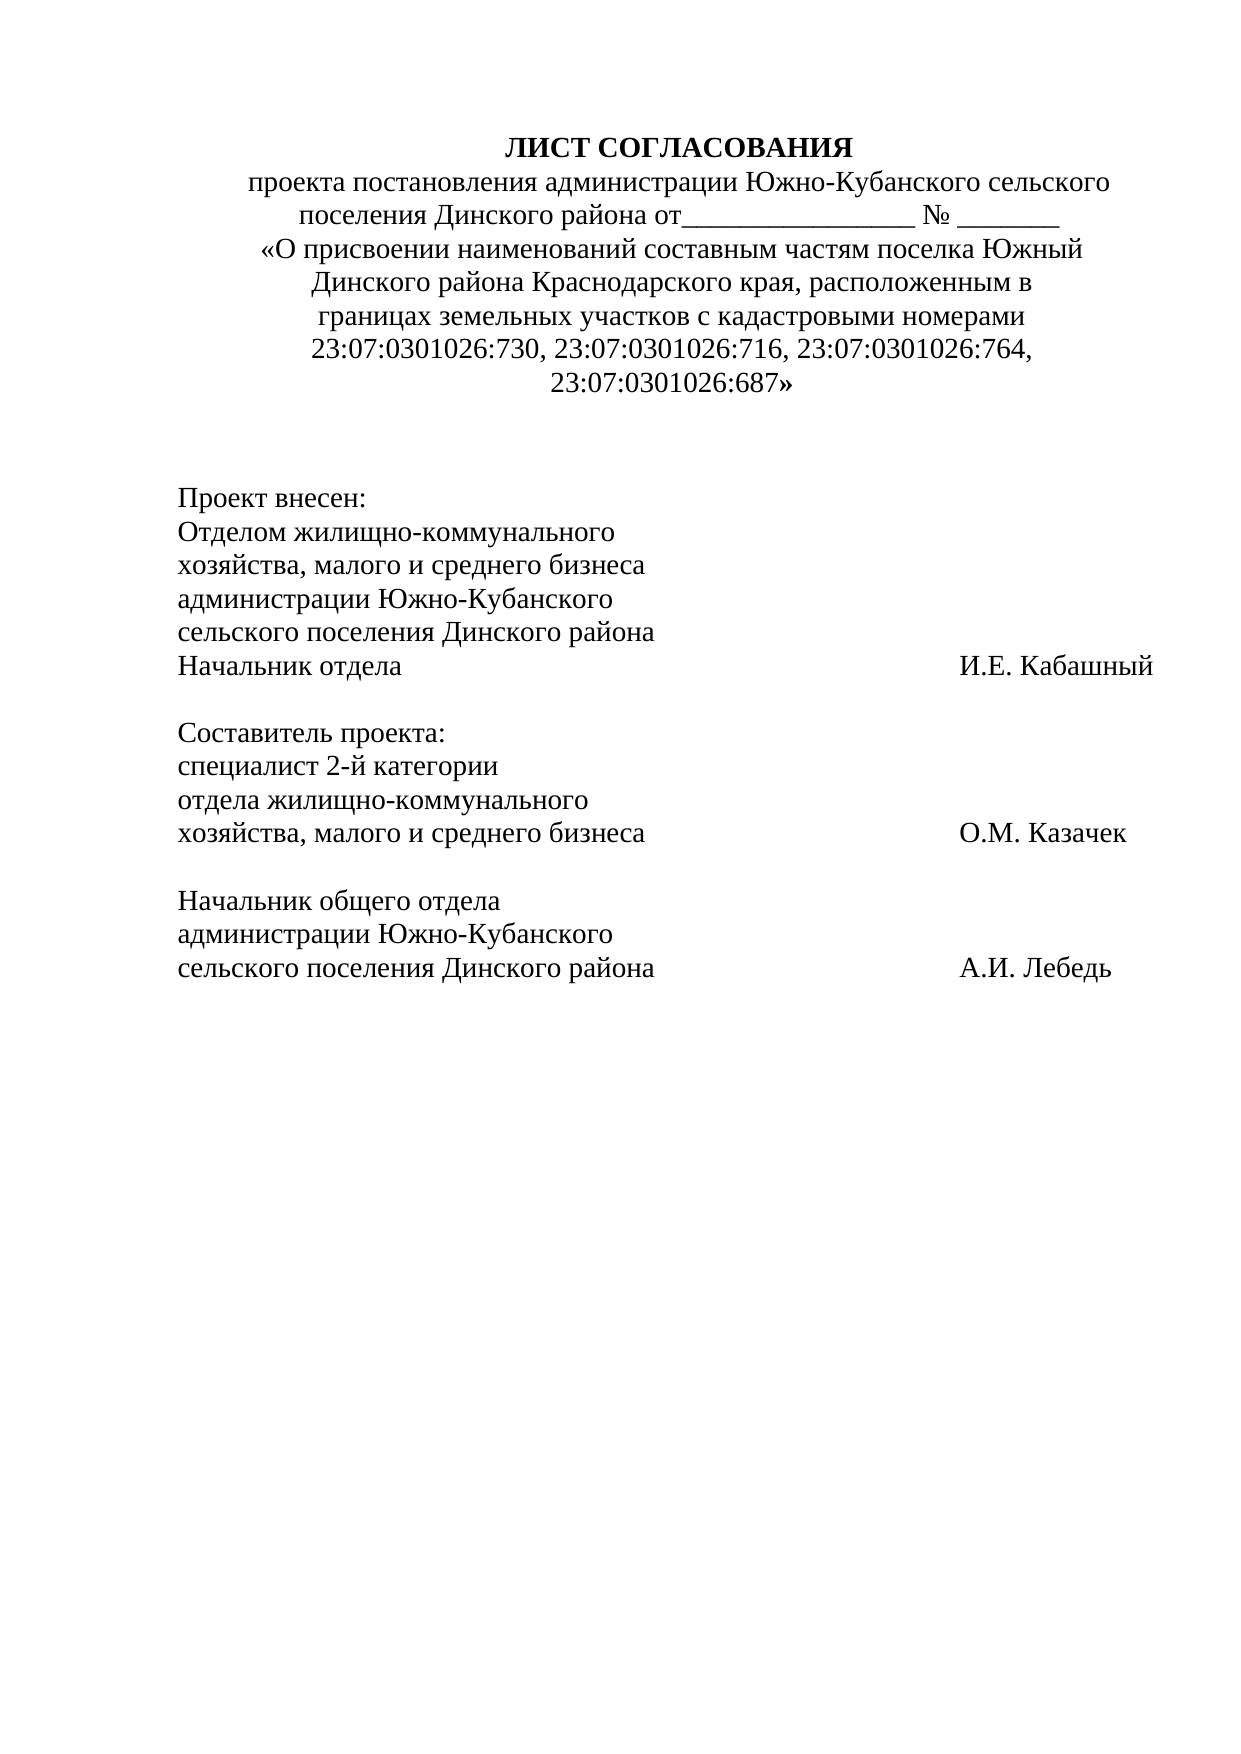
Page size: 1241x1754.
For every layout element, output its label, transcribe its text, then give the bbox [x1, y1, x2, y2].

table_cell Начальник общего отдела администрации Южно-Кубанского сельского поселения Динского района [166, 883, 948, 1017]
text «О присвоении наименований составным частям поселка Южный Динского района Краснодарского края, расположенным в границах земельных участков с кадастровыми номерами 23:07:0301026:730, 23:07:0301026:716, 23:07:0301026:764, 23:07:0301026:687» [251, 231, 1092, 398]
table_header Проект внесен: Отделом жилищно-коммунального хозяйства, малого и среднего бизнеса администрации Южно-Кубанского сельского поселения Динского района Начальник отдела [166, 480, 948, 715]
text проекта постановления администрации Южно-Кубанского сельского [177, 164, 1181, 197]
text ЛИСТ СОГЛАСОВАНИЯ [177, 130, 1181, 164]
table_header И.Е. Кабашный [948, 480, 1169, 715]
table_cell Составитель проекта: специалист 2-й категории отдела жилищно-коммунального хозяйства, малого и среднего бизнеса [166, 715, 948, 883]
table_cell А.И. Лебедь [948, 883, 1169, 1017]
table_cell О.М. Казачек [948, 715, 1169, 883]
text поселения Динского района от________________ № _______ [177, 197, 1181, 231]
